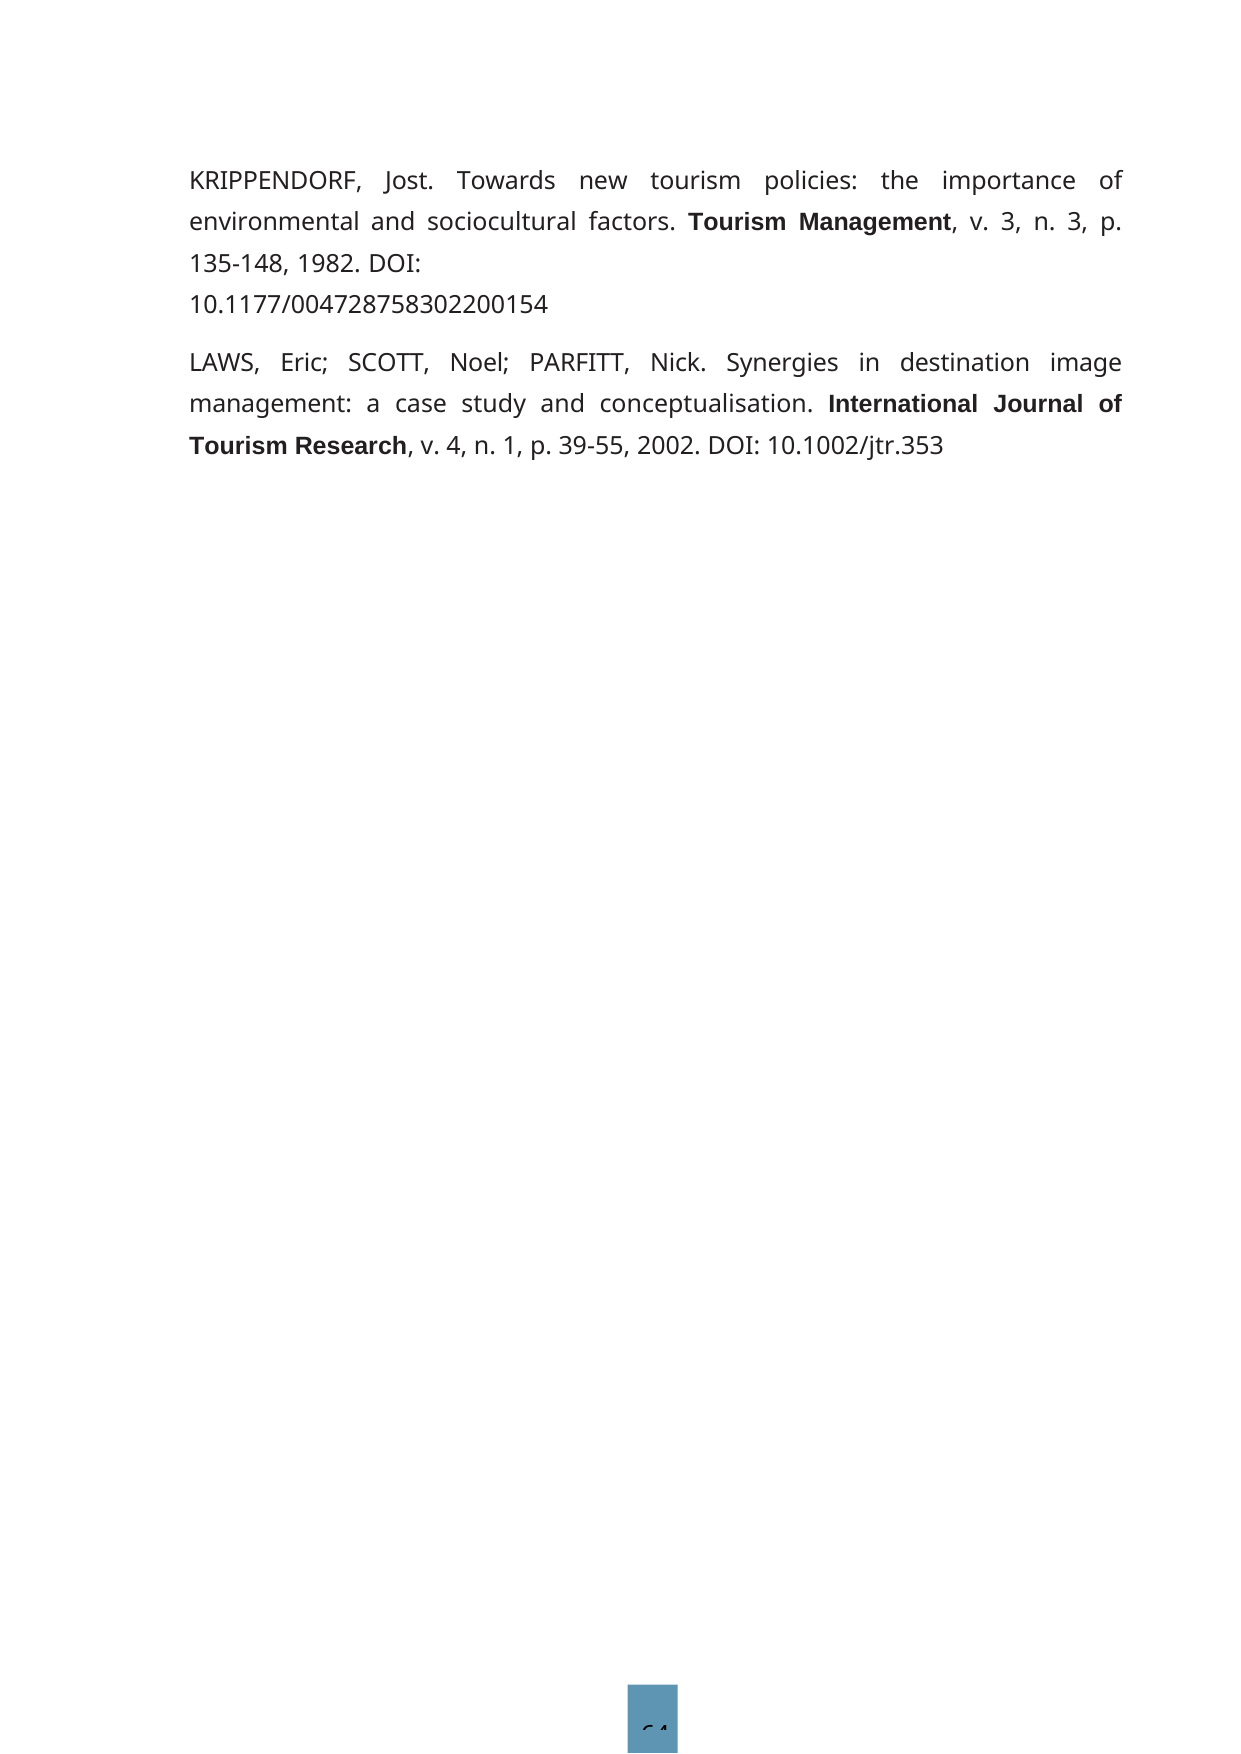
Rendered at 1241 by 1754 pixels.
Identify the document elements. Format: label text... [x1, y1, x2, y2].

text LAWS, Eric; SCOTT, Noel; PARFITT, Nick. Synergies in destination image management: a case study and conceptualisation. International Journal of Tourism Research, v. 4, n. 1, p. 39-55, 2002. DOI: 10.1002/jtr.353 [189, 344, 1122, 461]
text 10.1177/004728758302200154 [189, 287, 1136, 321]
text KRIPPENDORF, Jost. Towards new tourism policies: the importance of environmental and sociocultural factors. Tourism Management, v. 3, n. 3, p. 135-148, 1982. DOI: [189, 162, 1122, 279]
